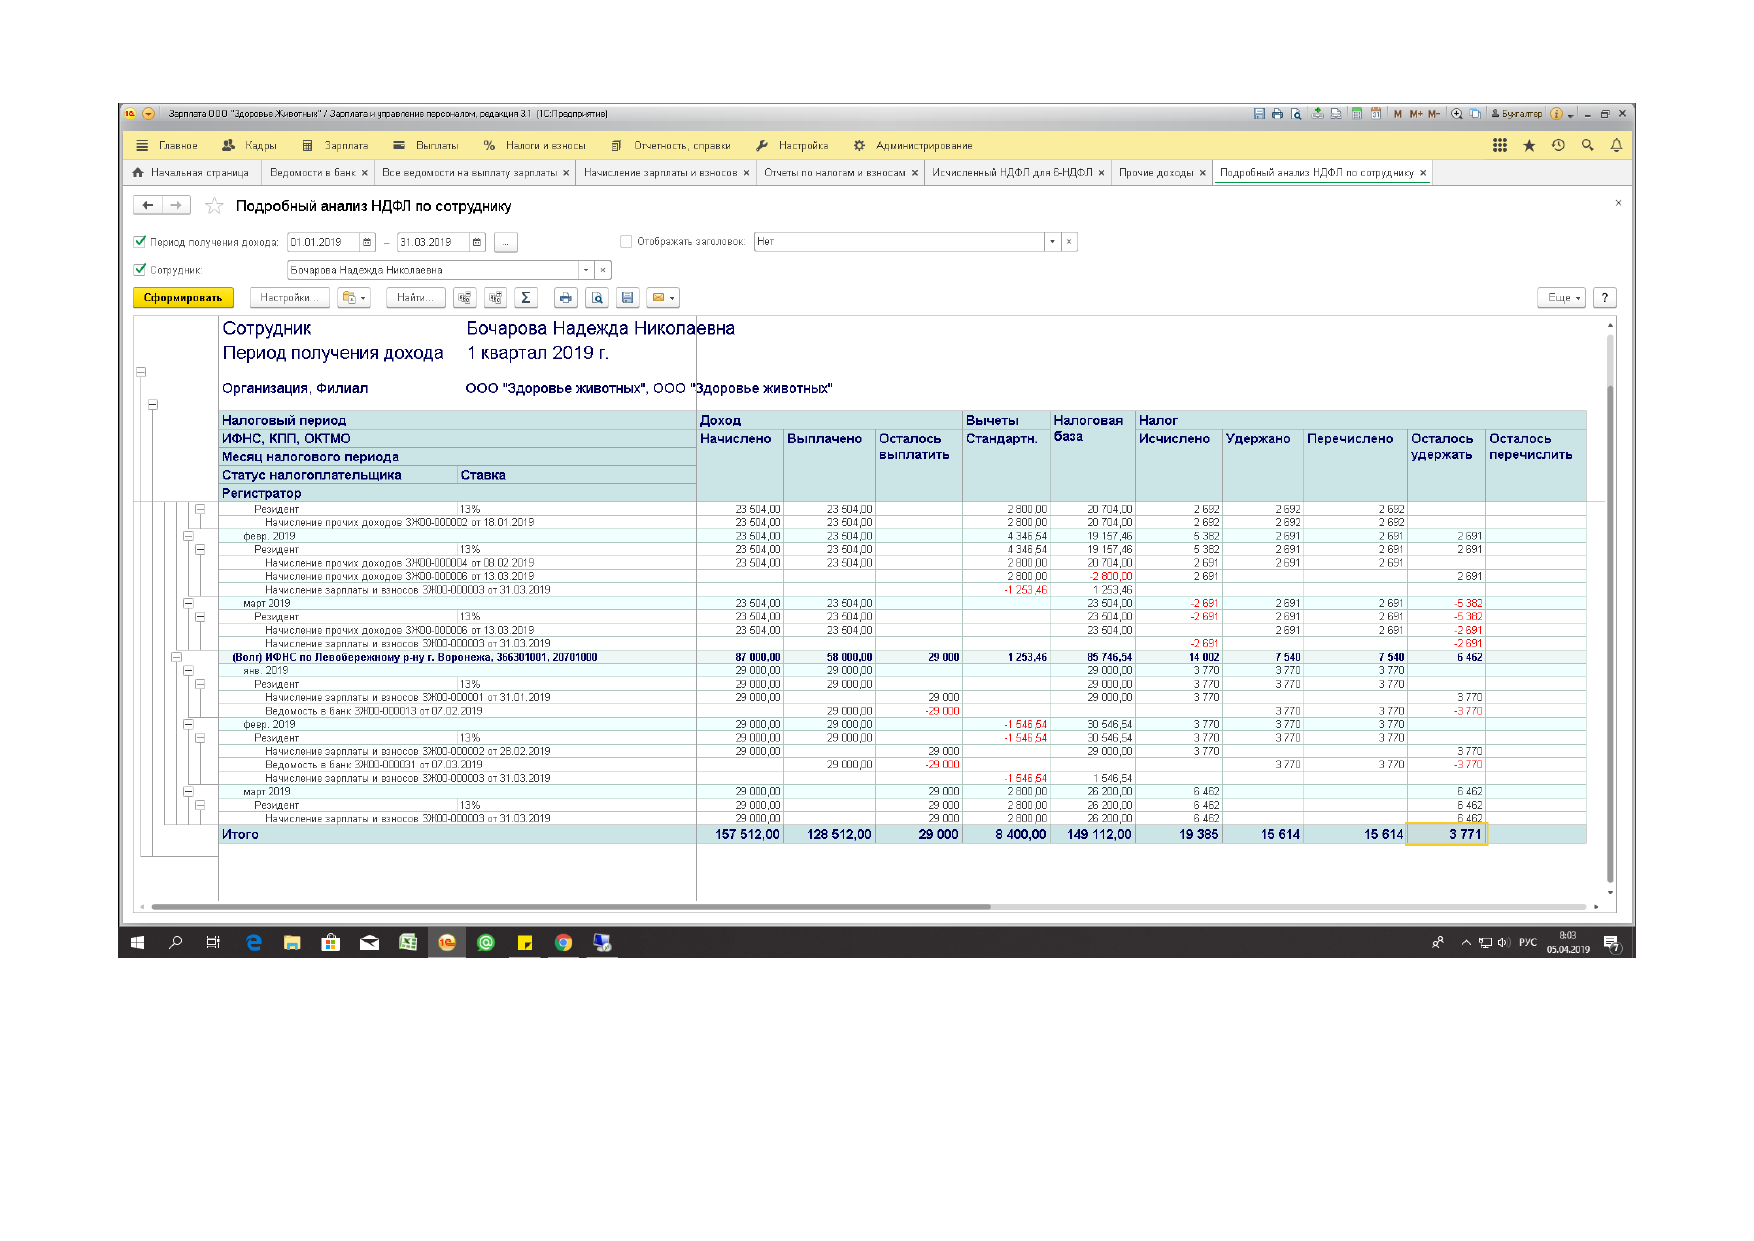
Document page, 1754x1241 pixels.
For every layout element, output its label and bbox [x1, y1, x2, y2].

picture [118, 103, 1636, 958]
